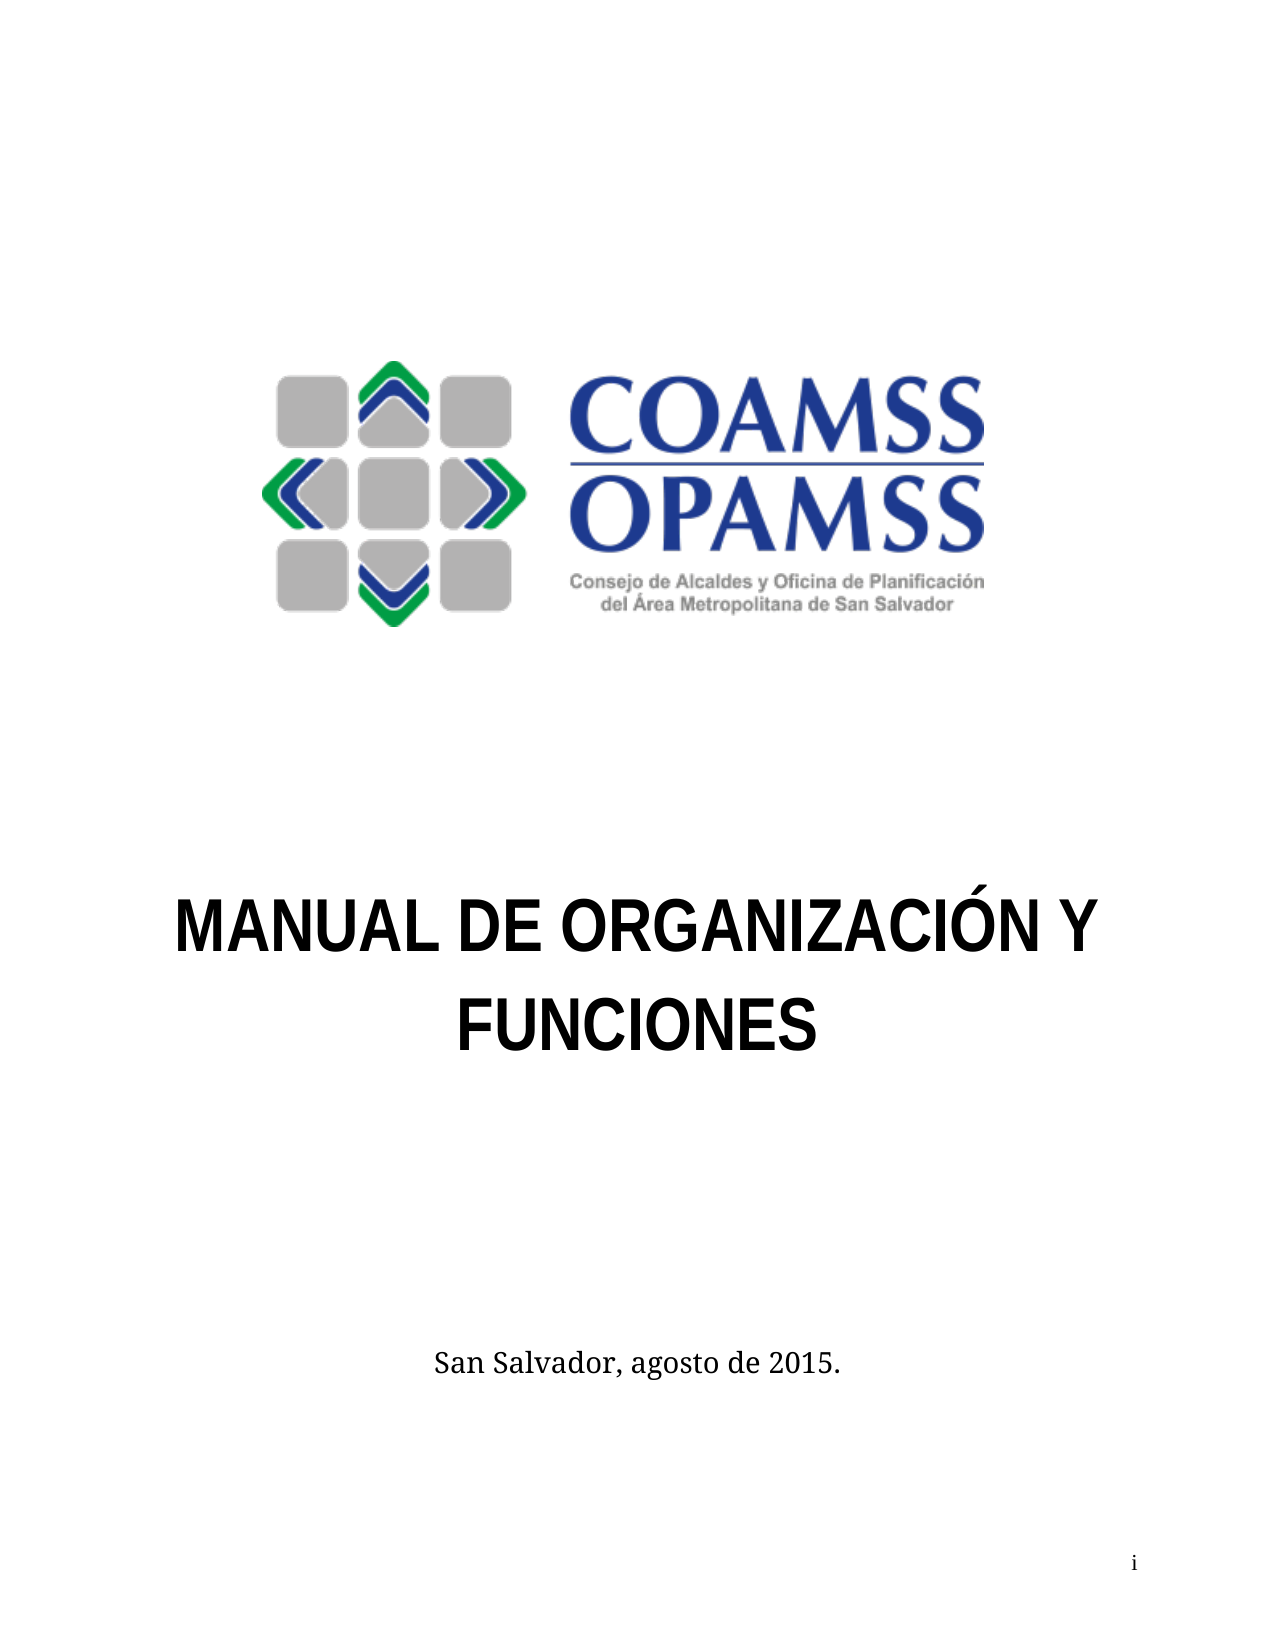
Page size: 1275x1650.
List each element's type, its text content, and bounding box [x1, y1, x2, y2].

text MANUAL DE ORGANIZACIÓN Y FUNCIONES [137, 881, 1137, 1066]
text San Salvador, agosto de 2015. [137, 1342, 1137, 1382]
picture [262, 361, 984, 627]
